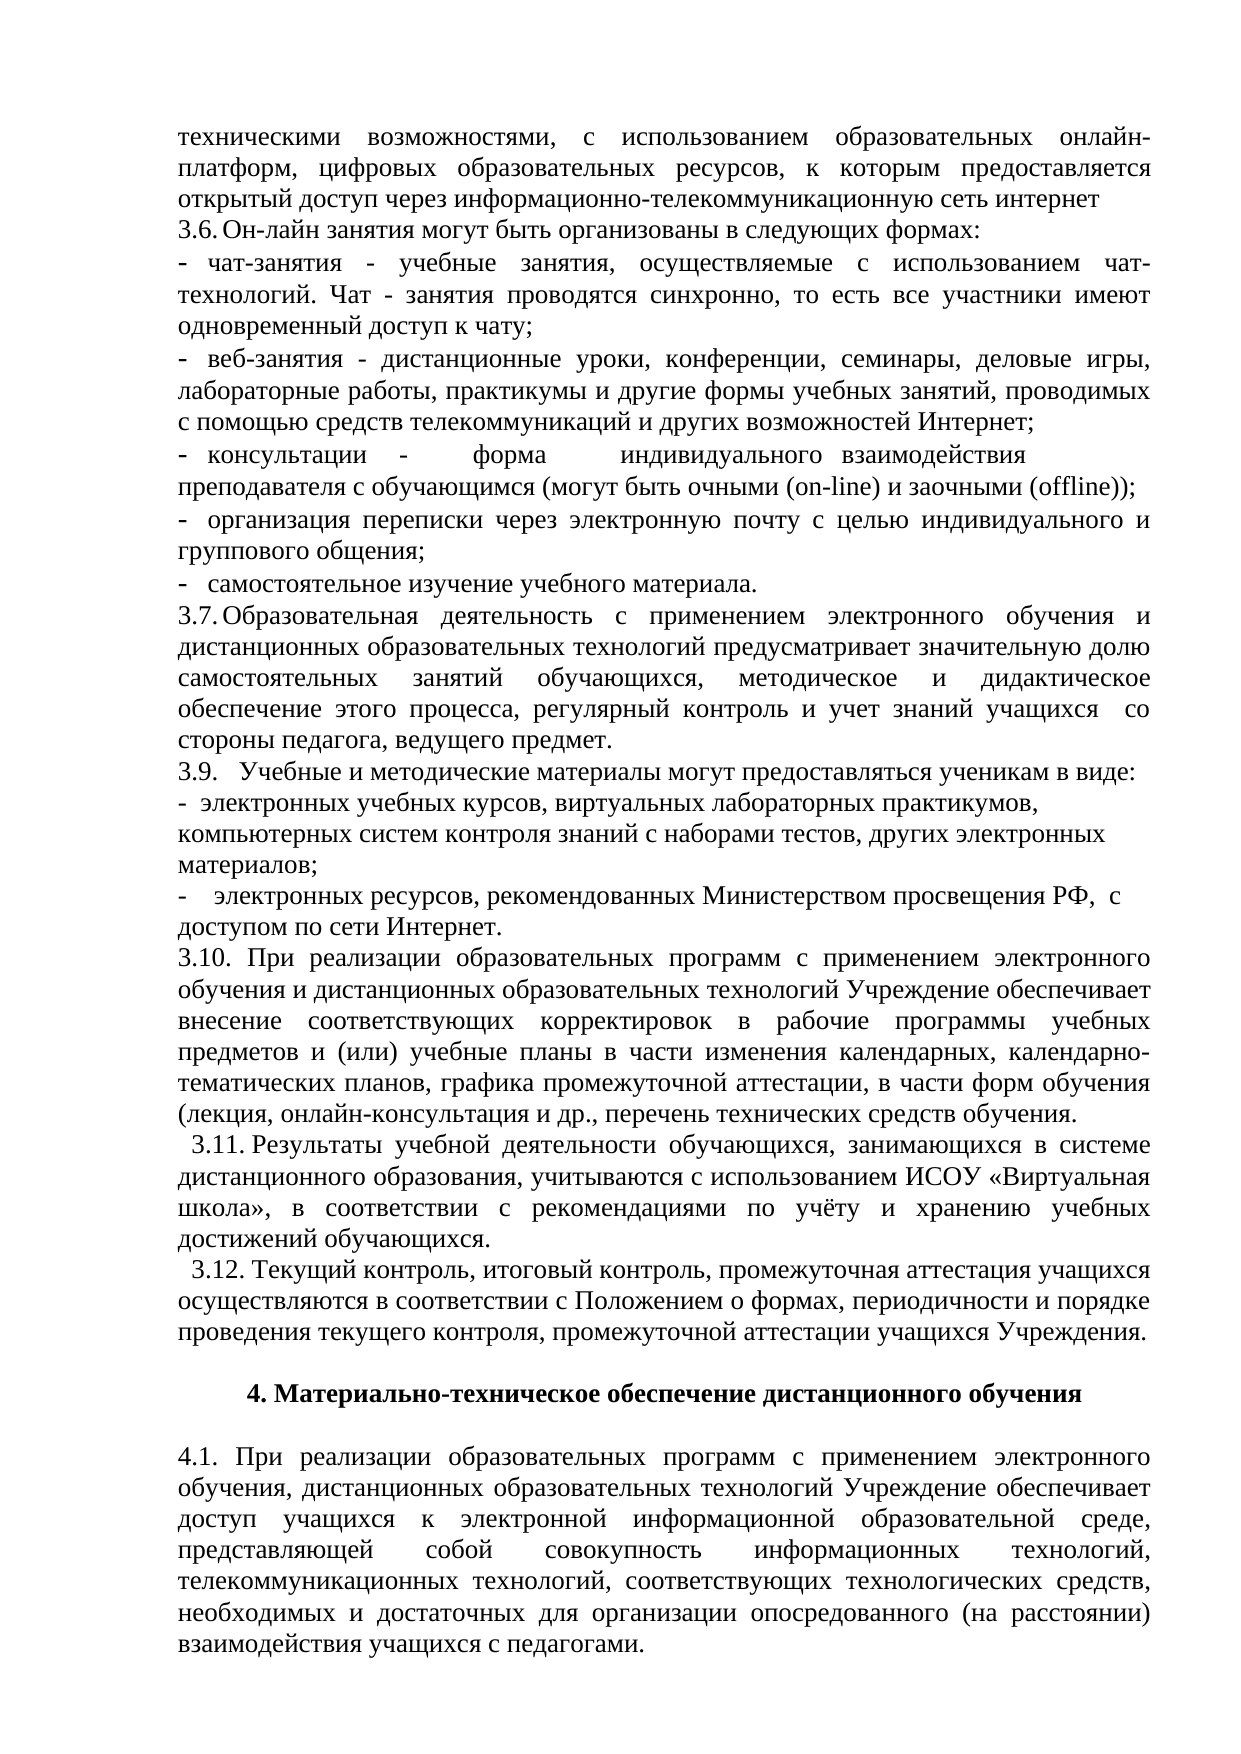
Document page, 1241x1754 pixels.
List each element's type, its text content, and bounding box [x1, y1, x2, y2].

list чат-занятия - учебные занятия, осуществляемые с использованием чат-технологий. Чат - занятия проводятся синхронно, то есть все участники имеют одновременный доступ к чату; [178, 244, 1152, 340]
text 4. Материально-техническое обеспечение дистанционного обучения [178, 1378, 1152, 1409]
text 3.10. При реализации образовательных программ с применением электронного обучения и дистанционных образовательных технологий Учреждение обеспечивает внесение соответствующих корректировок в рабочие программы учебных предметов и (или) учебные планы в части изменения календарных, календарно-тематических планов, графика промежуточной аттестации, в части форм обучения (лекция, онлайн-консультация и др., перечень технических средств обучения. [178, 942, 1152, 1128]
list Текущий контроль, итоговый контроль, промежуточная аттестация учащихся осуществляются в соответствии с Положением о формах, периодичности и порядке проведения текущего контроля, промежуточной аттестации учащихся Учреждения. [178, 1253, 1152, 1346]
list консультации - форма индивидуального взаимодействия преподавателя с обучающимся (могут быть очными (on-line) и заочными (offline)); [178, 436, 1152, 501]
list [178, 120, 1152, 213]
list самостоятельное изучение учебного материала. [178, 565, 1152, 599]
text - электронных ресурсов, рекомендованных Министерством просвещения РФ, с доступом по сети Интернет. [178, 879, 1152, 942]
list организация переписки через электронную почту с целью индивидуального и группового общения; [178, 501, 1152, 565]
list веб-занятия - дистанционные уроки, конференции, семинары, деловые игры, лабораторные работы, практикумы и другие формы учебных занятий, проводимых с помощью средств телекоммуникаций и других возможностей Интернет; [178, 340, 1152, 436]
text 3.9. Учебные и методические материалы могут предоставляться ученикам в виде: [178, 755, 1152, 786]
list Результаты учебной деятельности обучающихся, занимающихся в системе дистанционного образования, учитываются с использованием ИСОУ «Виртуальная школа», в соответствии с рекомендациями по учёту и хранению учебных достижений обучающихся. [178, 1128, 1152, 1253]
list Образовательная деятельность с применением электронного обучения и дистанционных образовательных технологий предусматривает значительную долю самостоятельных занятий обучающихся, методическое и дидактическое обеспечение этого процесса, регулярный контроль и учет знаний учащихся со стороны педагога, ведущего предмет. [178, 599, 1152, 755]
text 4.1. При реализации образовательных программ с применением электронного обучения, дистанционных образовательных технологий Учреждение обеспечивает доступ учащихся к электронной информационной образовательной среде, представляющей собой совокупность информационных технологий, телекоммуникационных технологий, соответствующих технологических средств, необходимых и достаточных для организации опосредованного (на расстоянии) взаимодействия учащихся с педагогами. [178, 1440, 1152, 1658]
list Он-лайн занятия могут быть организованы в следующих формах: [178, 213, 1152, 244]
text - электронных учебных курсов, виртуальных лабораторных практикумов, компьютерных систем контроля знаний с наборами тестов, других электронных материалов; [178, 786, 1152, 879]
